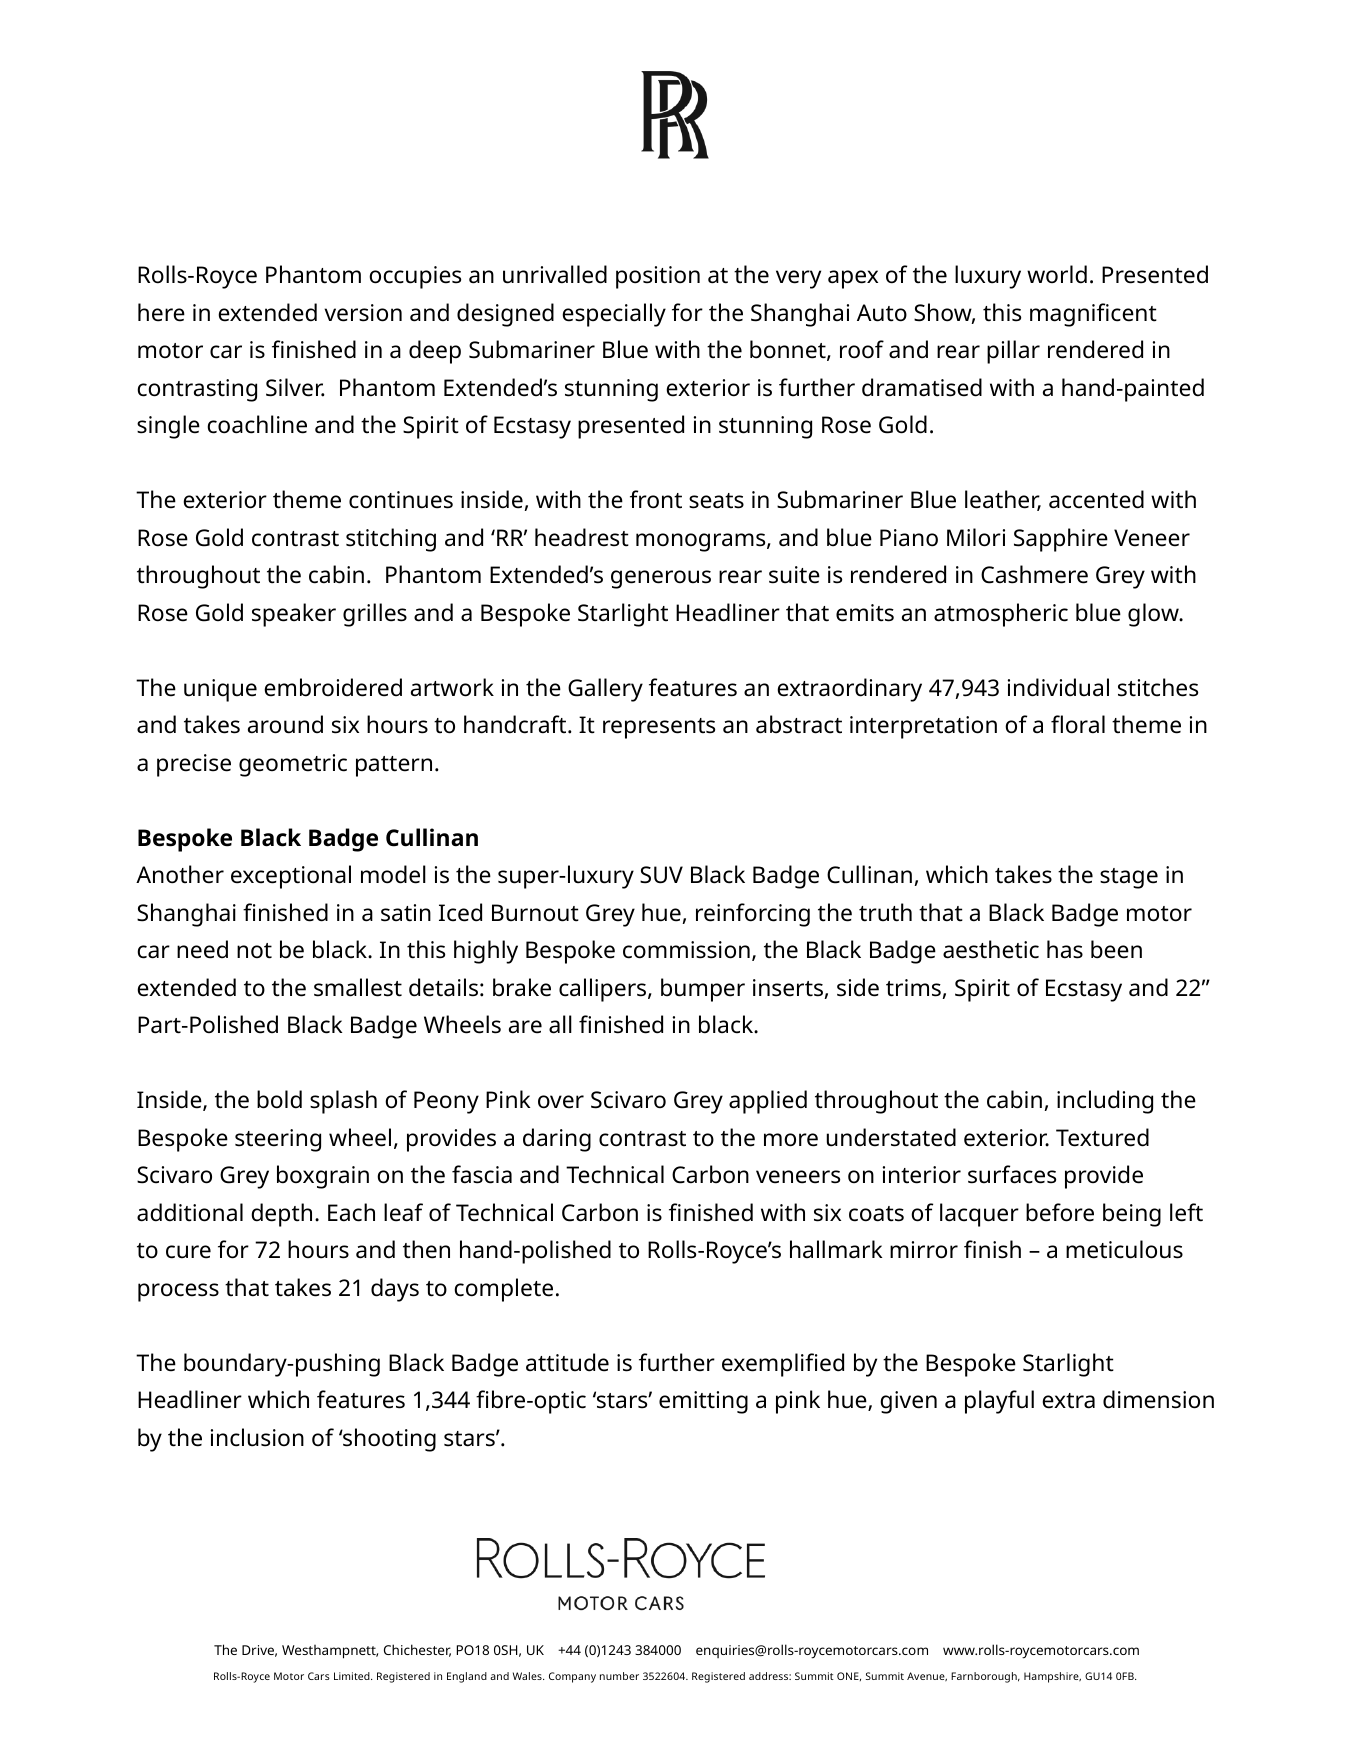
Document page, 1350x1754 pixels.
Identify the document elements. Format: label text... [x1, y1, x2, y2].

text The exterior theme continues inside, with the front seats in Submariner Blue leather, accented with Rose Gold contrast stitching and ‘RR’ headrest monograms, and blue Piano Milori Sapphire Veneer throughout the cabin. Phantom Extended’s generous rear suite is rendered in Cashmere Grey with Rose Gold speaker grilles and a Bespoke Starlight Headliner that emits an atmospheric blue glow. [136, 478, 1218, 628]
text Inside, the bold splash of Peony Pink over Scivaro Grey applied throughout the cabin, including the Bespoke steering wheel, provides a daring contrast to the more understated exterior. Textured Scivaro Grey boxgrain on the fascia and Technical Carbon veneers on interior surfaces provide additional depth. Each leaf of Technical Carbon is finished with six coats of lacquer before being left to cure for 72 hours and then hand-polished to Rolls-Royce’s hallmark mirror finish – a meticulous process that takes 21 days to complete. [136, 1078, 1218, 1303]
text The unique embroidered artwork in the Gallery features an extraordinary 47,943 individual stitches and takes around six hours to handcraft. It represents an abstract interpretation of a floral theme in a precise geometric pattern. [136, 666, 1218, 778]
picture [475, 1538, 766, 1611]
text Rolls-Royce Phantom occupies an unrivalled position at the very apex of the luxury world. Presented here in extended version and designed especially for the Shanghai Auto Show, this magnificent motor car is finished in a deep Submariner Blue with the bonnet, roof and rear pillar rendered in contrasting Silver. Phantom Extended’s stunning exterior is further dramatised with a hand-painted single coachline and the Spirit of Ecstasy presented in stunning Rose Gold. [136, 253, 1218, 441]
text The boundary-pushing Black Badge attitude is further exemplified by the Bespoke Starlight Headliner which features 1,344 fibre-optic ‘stars’ emitting a pink hue, given a playful extra dimension by the inclusion of ‘shooting stars’. [136, 1341, 1218, 1453]
picture [641, 70, 709, 159]
text Bespoke Black Badge Cullinan [136, 816, 1218, 853]
text Another exceptional model is the super-luxury SUV Black Badge Cullinan, which takes the stage in Shanghai finished in a satin Iced Burnout Grey hue, reinforcing the truth that a Black Badge motor car need not be black. In this highly Bespoke commission, the Black Badge aesthetic has been extended to the smallest details: brake callipers, bumper inserts, side trims, Spirit of Ecstasy and 22” Part-Polished Black Badge Wheels are all finished in black. [136, 853, 1218, 1041]
